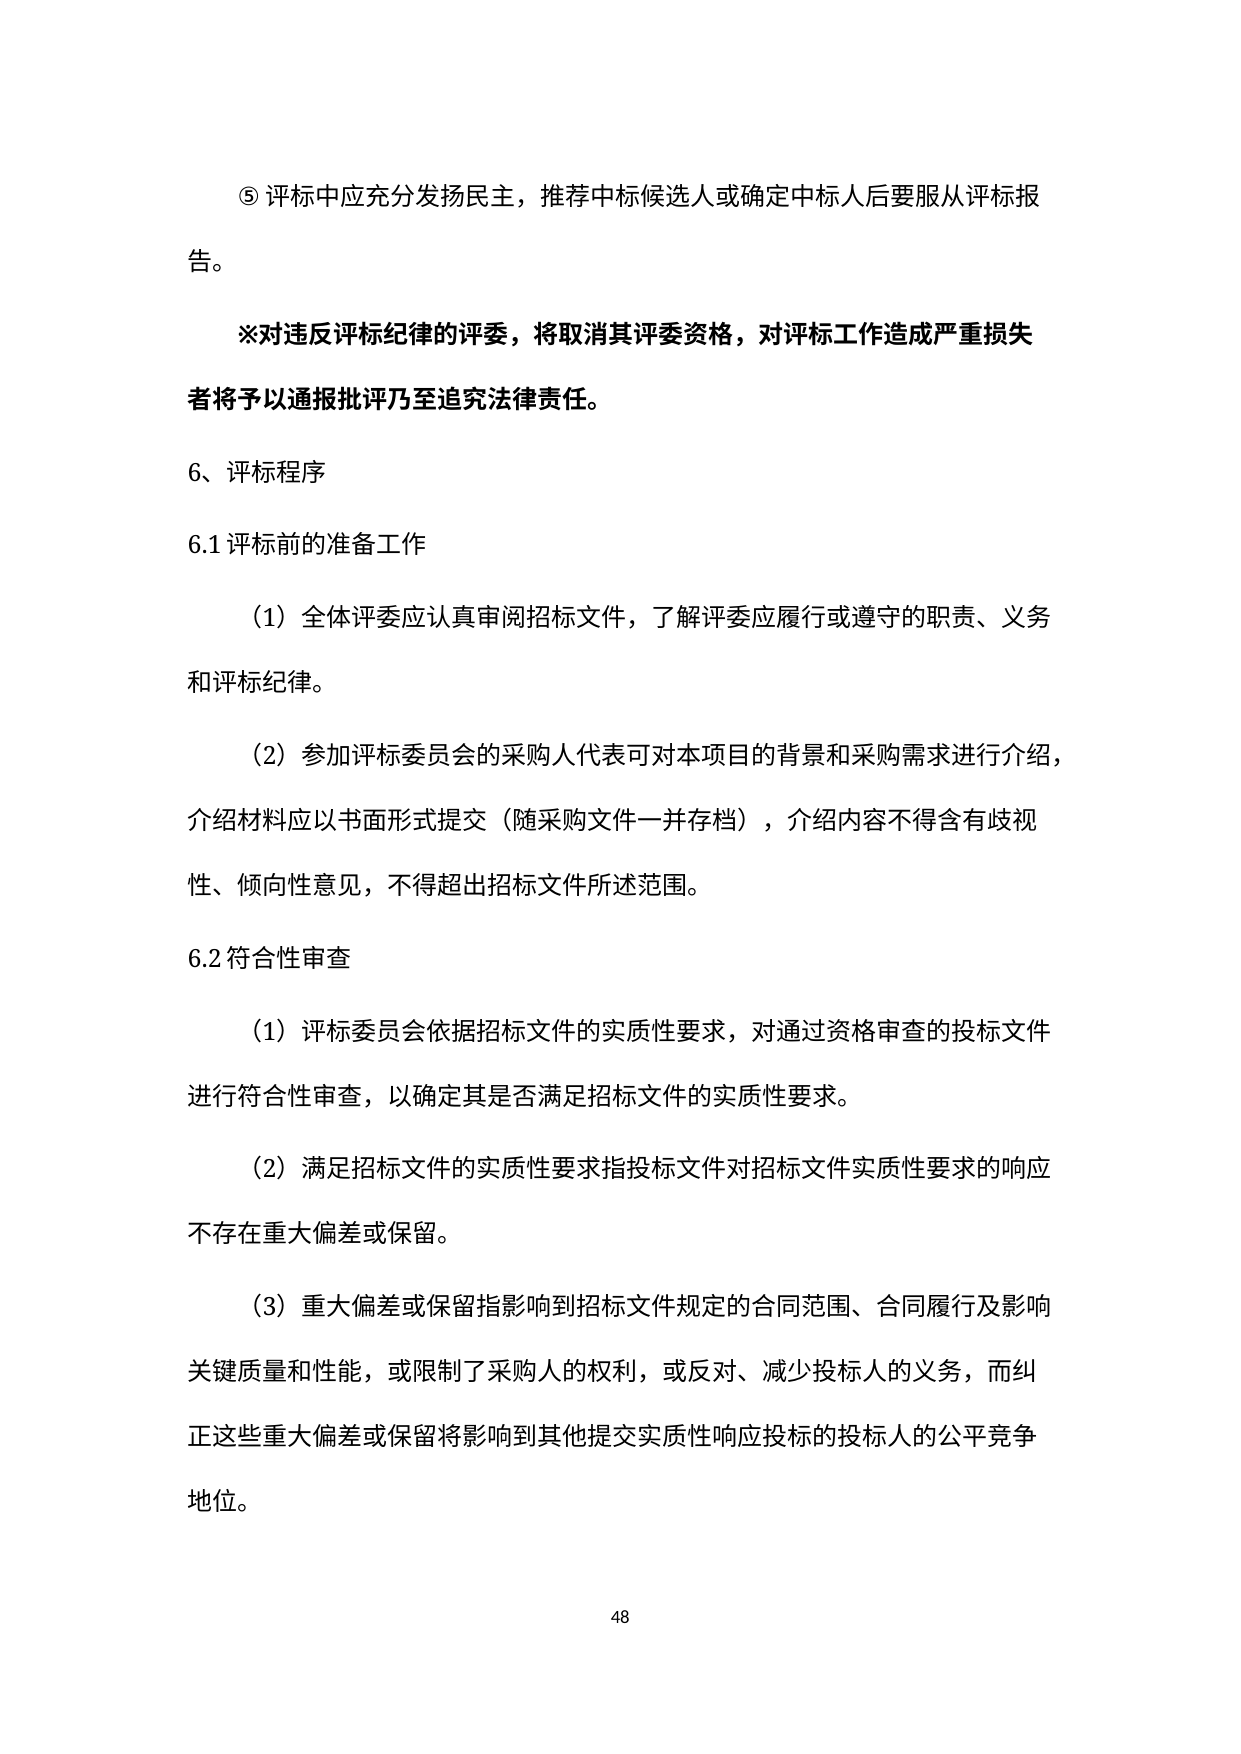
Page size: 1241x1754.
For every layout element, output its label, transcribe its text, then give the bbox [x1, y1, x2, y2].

text （1）全体评委应认真审阅招标文件，了解评委应履行或遵守的职责、义务和评标纪律。 [187, 583, 1053, 713]
text （2）参加评标委员会的采购人代表可对本项目的背景和采购需求进行介绍，介绍材料应以书面形式提交（随采购文件一并存档），介绍内容不得含有歧视性、倾向性意见，不得超出招标文件所述范围。 [187, 721, 1053, 916]
text （3）重大偏差或保留指影响到招标文件规定的合同范围、合同履行及影响关键质量和性能，或限制了采购人的权利，或反对、减少投标人的义务，而纠正这些重大偏差或保留将影响到其他提交实质性响应投标的投标人的公平竞争地位。 [187, 1272, 1053, 1532]
text ⑤评标中应充分发扬民主，推荐中标候选人或确定中标人后要服从评标报告。 [187, 162, 1053, 292]
text ※对违反评标纪律的评委，将取消其评委资格，对评标工作造成严重损失者将予以通报批评乃至追究法律责任。 [187, 300, 1053, 430]
text （1）评标委员会依据招标文件的实质性要求，对通过资格审查的投标文件进行符合性审查，以确定其是否满足招标文件的实质性要求。 [187, 997, 1053, 1127]
text （2）满足招标文件的实质性要求指投标文件对招标文件实质性要求的响应不存在重大偏差或保留。 [187, 1134, 1053, 1264]
text 6、评标程序 [187, 438, 1053, 503]
text 6.2符合性审查 [187, 924, 1053, 989]
text 6.1评标前的准备工作 [187, 510, 1053, 575]
